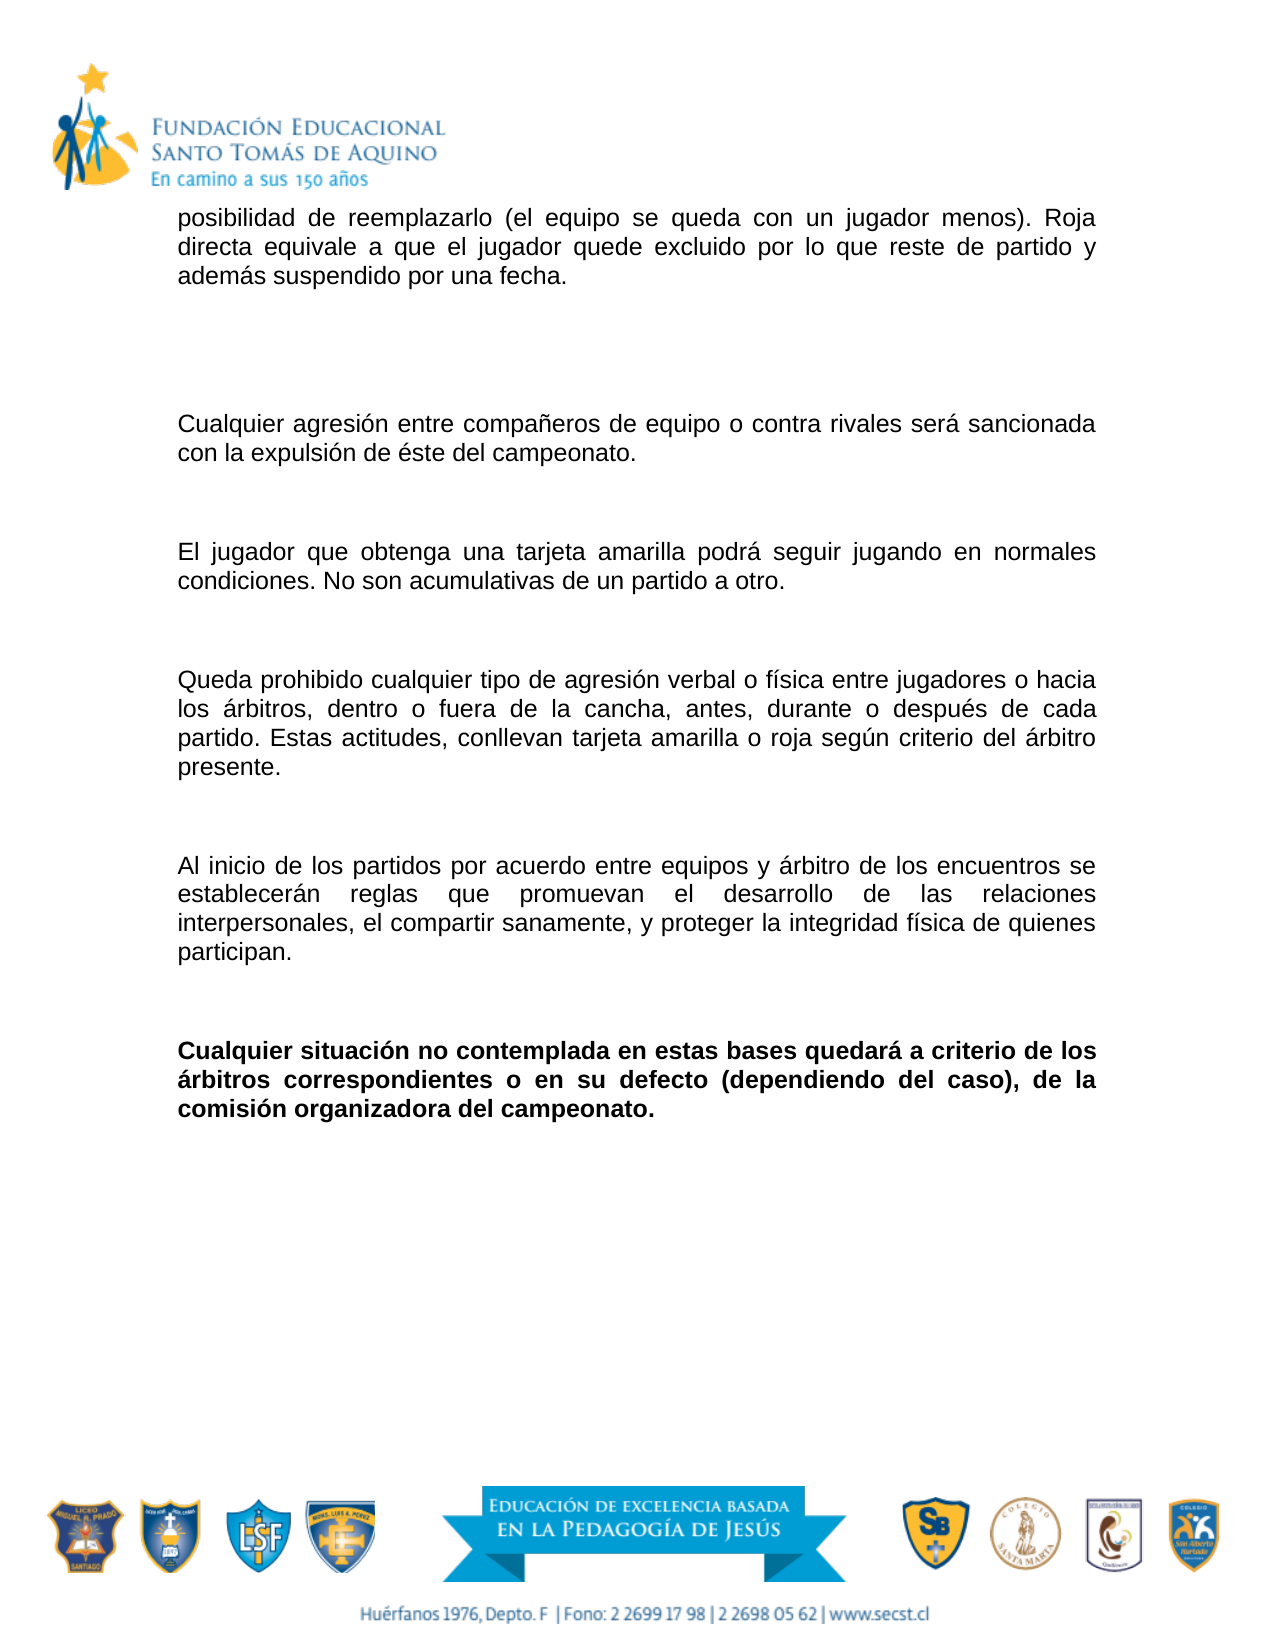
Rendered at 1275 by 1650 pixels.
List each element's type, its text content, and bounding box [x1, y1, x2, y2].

text Cualquier situación no contemplada en estas bases quedará a criterio de los árbitros correspondientes o en su defecto (dependiendo del caso), de la comisión organizadora del campeonato. [177, 1036, 1098, 1122]
text Al inicio de los partidos por acuerdo entre equipos y árbitro de los encuentros se establecerán reglas que promuevan el desarrollo de las relaciones interpersonales, el compartir sanamente, y proteger la integridad física de quienes participan. [177, 851, 1098, 966]
text Queda prohibido cualquier tipo de agresión verbal o física entre jugadores o hacia los árbitros, dentro o fuera de la cancha, antes, durante o después de cada partido. Estas actitudes, conllevan tarjeta amarilla o roja según criterio del árbitro presente. [177, 665, 1098, 780]
text Cualquier agresión entre compañeros de equipo o contra rivales será sancionada con la expulsión de éste del campeonato. [177, 409, 1098, 467]
text El jugador que obtenga una tarjeta amarilla podrá seguir jugando en normales condiciones. No son acumulativas de un partido a otro. [177, 537, 1098, 595]
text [177, 203, 1098, 289]
